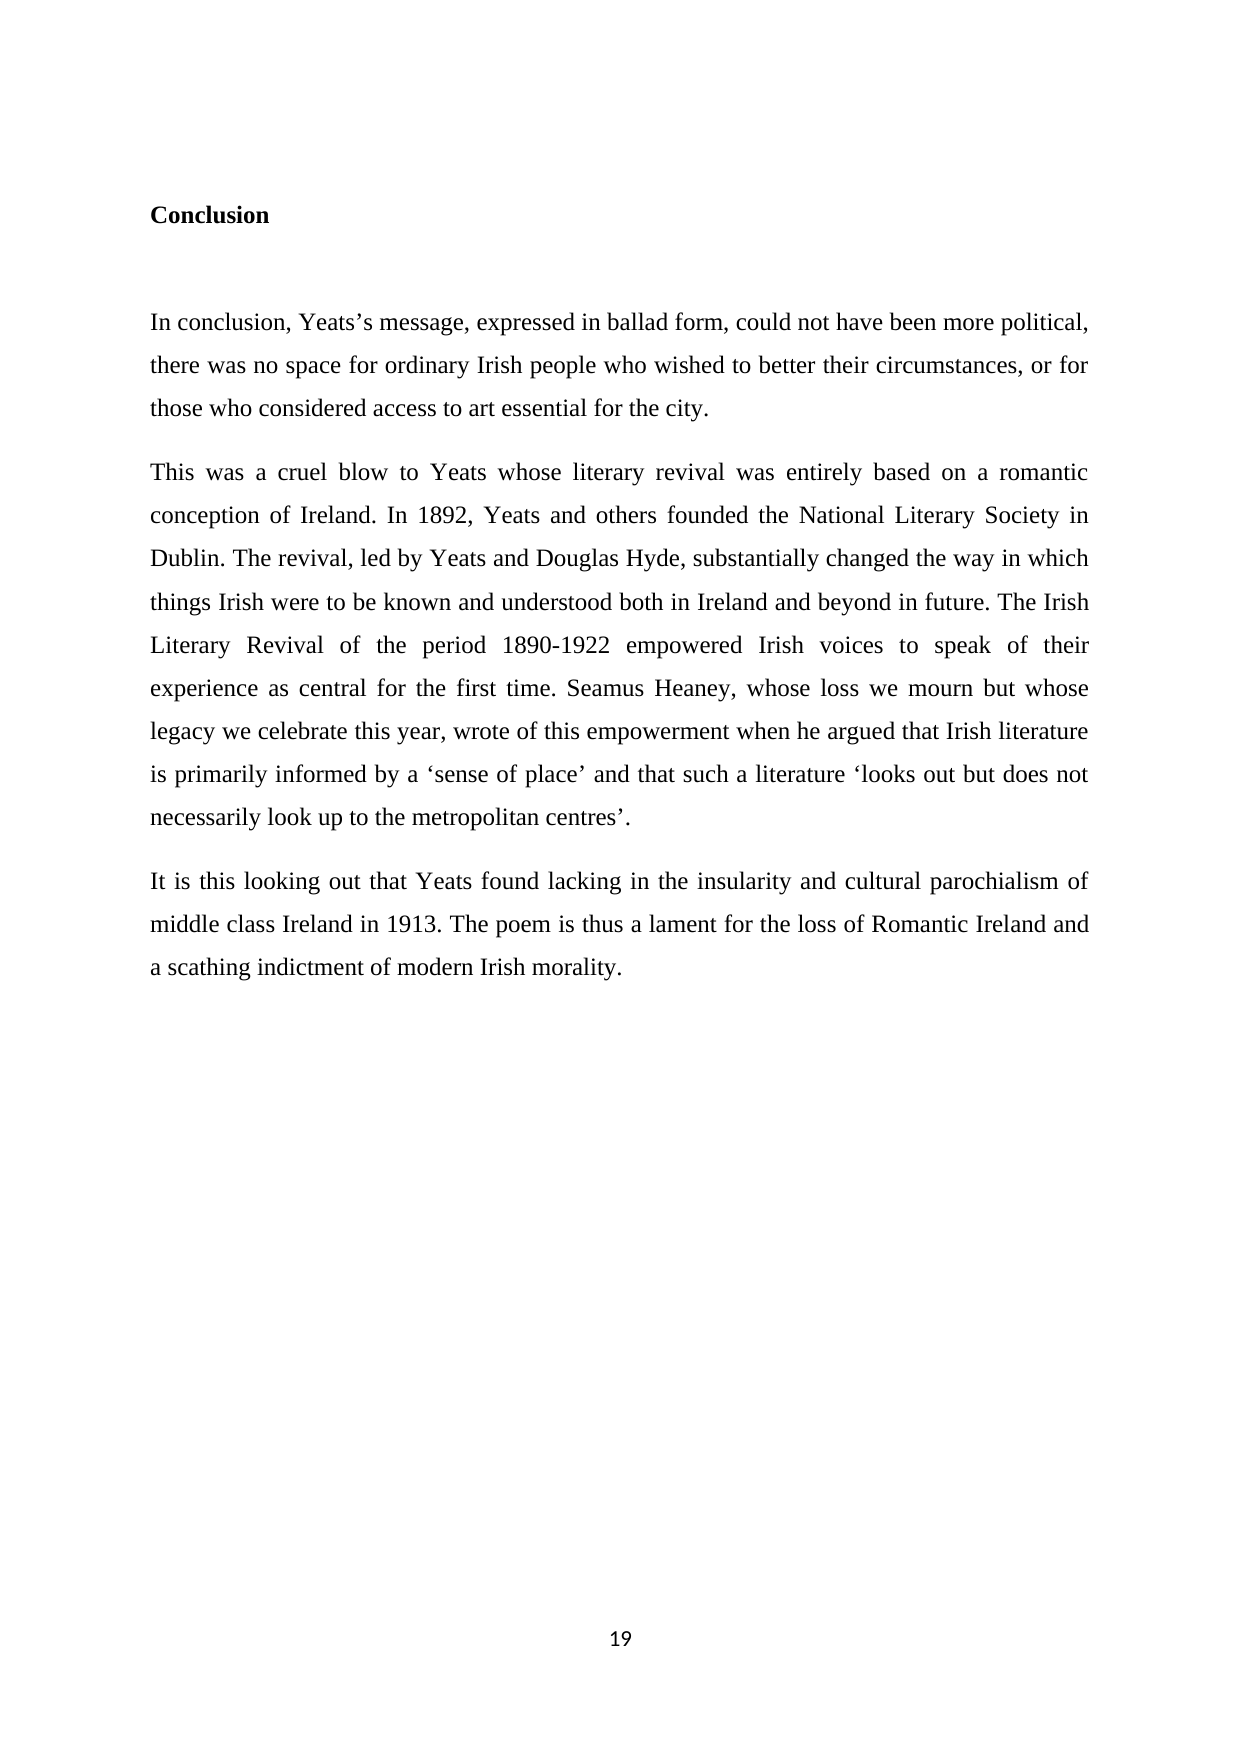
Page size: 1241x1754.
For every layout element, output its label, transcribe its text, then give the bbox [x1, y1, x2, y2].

text This was a cruel blow to Yeats whose literary revival was entirely based on a romantic conception of Ireland. In 1892, Yeats and others founded the National Literary Society in Dublin. The revival, led by Yeats and Douglas Hyde, substantially changed the way in which things Irish were to be known and understood both in Ireland and beyond in future. The Irish Literary Revival of the period 1890-1922 empowered Irish voices to speak of their experience as central for the first time. Seamus Heaney, whose loss we mourn but whose legacy we celebrate this year, wrote of this empowerment when he argued that Irish literature is primarily informed by a ‘sense of place’ and that such a literature ‘looks out but does not necessarily look up to the metropolitan centres’. [150, 457, 1090, 831]
subtitle Conclusion [150, 200, 1090, 229]
text In conclusion, Yeats’s message, expressed in ballad form, could not have been more political, there was no space for ordinary Irish people who wished to better their circumstances, or for those who considered access to art essential for the city. [150, 307, 1090, 422]
text It is this looking out that Yeats found lacking in the insularity and cultural parochialism of middle class Ireland in 1913. The poem is thus a lament for the loss of Romantic Ireland and a scathing indictment of modern Irish morality. [150, 866, 1090, 981]
